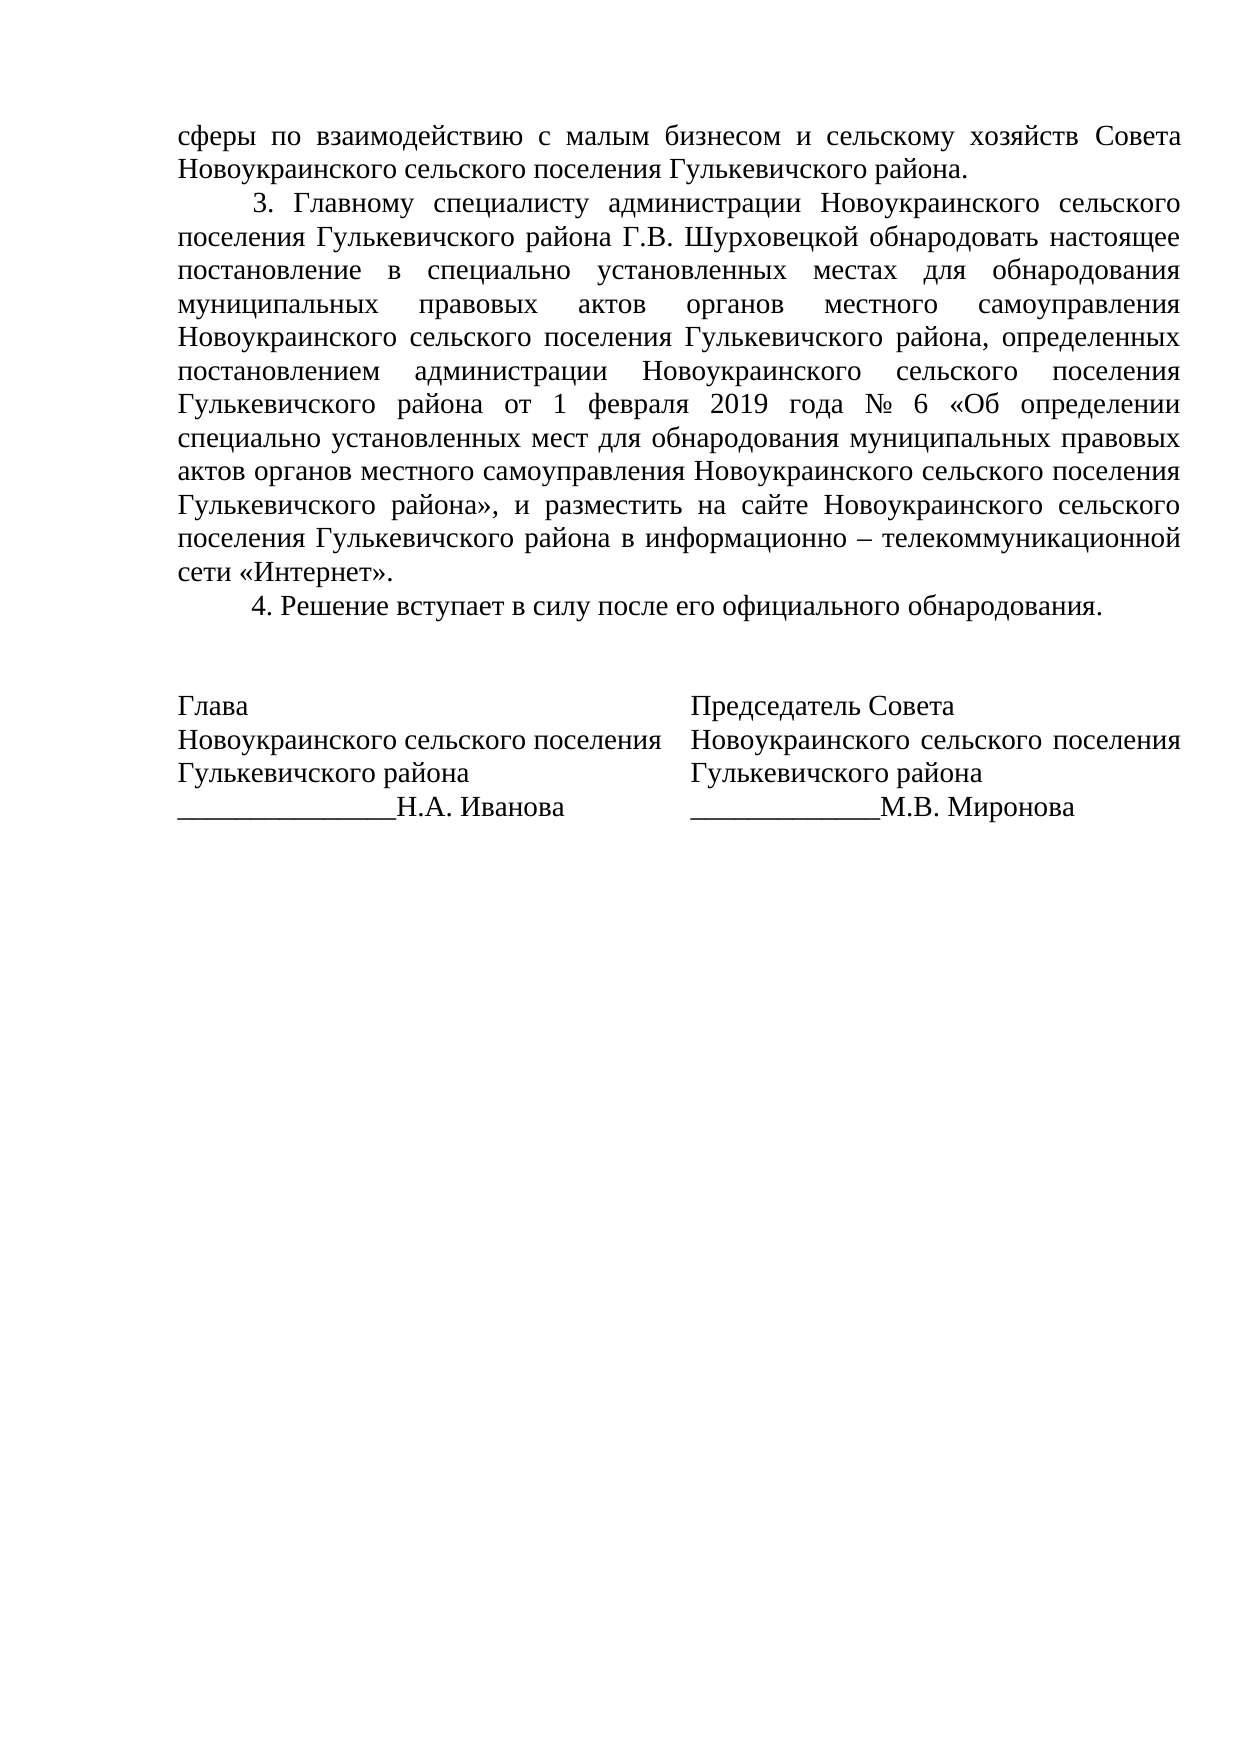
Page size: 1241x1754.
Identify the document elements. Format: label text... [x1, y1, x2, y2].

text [177, 118, 1181, 185]
text 4. Решение вступает в силу после его официального обнародования. [177, 588, 1196, 621]
text 3. Главному специалисту администрации Новоукраинского сельского поселения Гулькевичского района Г.В. Шурховецкой обнародовать настоящее постановление в специально установленных местах для обнародования муниципальных правовых актов органов местного самоуправления Новоукраинского сельского поселения Гулькевичского района, определенных постановлением администрации Новоукраинского сельского поселения Гулькевичского района от 1 февраля 2019 года № 6 «Об определении специально установленных мест для обнародования муниципальных правовых актов органов местного самоуправления Новоукраинского сельского поселения Гулькевичского района», и разместить на сайте Новоукраинского сельского поселения Гулькевичского района в информационно – телекоммуникационной сети «Интернет». [177, 185, 1181, 588]
table_header Председатель Совета Новоукраинского сельского поселения Гулькевичского района _____________М.В. Миронова [679, 688, 1192, 822]
table_header Глава Новоукраинского сельского поселения Гулькевичского района _______________Н.А. Иванова [166, 688, 679, 822]
